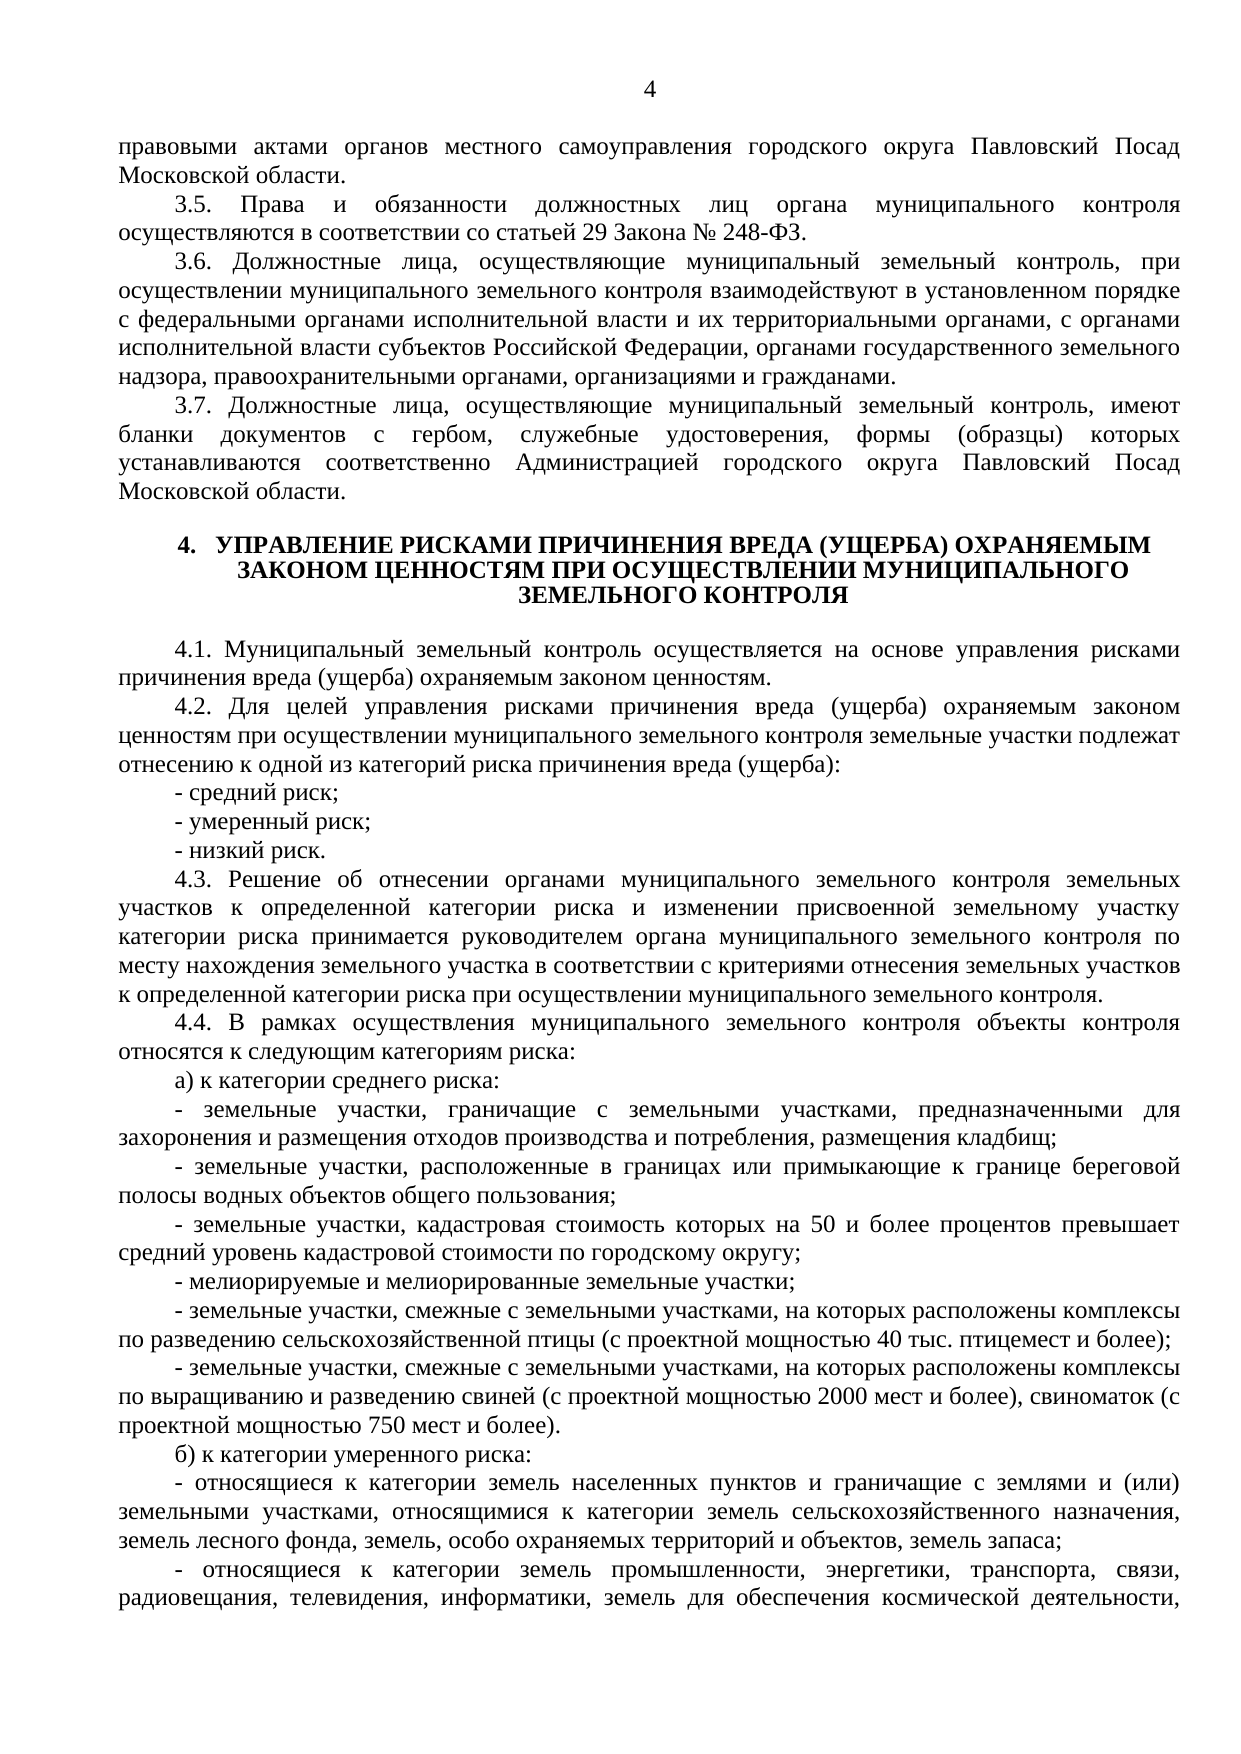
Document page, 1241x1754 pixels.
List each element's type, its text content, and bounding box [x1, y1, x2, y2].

text 3.5. Права и обязанности должностных лиц органа муниципального контроля осуществляются в соответствии со статьей 29 Закона № 248-ФЗ. [118, 189, 1181, 246]
text 4.2. Для целей управления рисками причинения вреда (ущерба) охраняемым законом ценностям при осуществлении муниципального земельного контроля земельные участки подлежат отнесению к одной из категорий риска причинения вреда (ущерба): [118, 691, 1181, 777]
text б) к категории умеренного риска: [118, 1439, 1181, 1467]
text - земельные участки, расположенные в границах или примыкающие к границе береговой полосы водных объектов общего пользования; [118, 1151, 1181, 1209]
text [118, 131, 1181, 189]
text 3.6. Должностные лица, осуществляющие муниципальный земельный контроль, при осуществлении муниципального земельного контроля взаимодействуют в установленном порядке с федеральными органами исполнительной власти и их территориальными органами, с органами исполнительной власти субъектов Российской Федерации, органами государственного земельного надзора, правоохранительными органами, организациями и гражданами. [118, 246, 1181, 390]
text 4.1. Муниципальный земельный контроль осуществляется на основе управления рисками причинения вреда (ущерба) охраняемым законом ценностям. [118, 634, 1181, 691]
list УПРАВЛЕНИЕ РИСКАМИ ПРИЧИНЕНИЯ ВРЕДА (УЩЕРБА) ОХРАНЯЕМЫМ ЗАКОНОМ ЦЕННОСТЯМ ПРИ ОСУЩЕСТВЛЕНИИ МУНИЦИПАЛЬНОГО ЗЕМЕЛЬНОГО КОНТРОЛЯ [148, 534, 1181, 609]
text - мелиорируемые и мелиорированные земельные участки; [118, 1266, 1181, 1295]
text 4.3. Решение об отнесении органами муниципального земельного контроля земельных участков к определенной категории риска и изменении присвоенной земельному участку категории риска принимается руководителем органа муниципального земельного контроля по месту нахождения земельного участка в соответствии с критериями отнесения земельных участков к определенной категории риска при осуществлении муниципального земельного контроля. [118, 864, 1181, 1007]
text 4.4. В рамках осуществления муниципального земельного контроля объекты контроля относятся к следующим категориям риска: [118, 1007, 1181, 1065]
text - земельные участки, смежные с земельными участками, на которых расположены комплексы по разведению сельскохозяйственной птицы (с проектной мощностью 40 тыс. птицемест и более); [118, 1295, 1181, 1352]
text - земельные участки, граничащие с земельными участками, предназначенными для захоронения и размещения отходов производства и потребления, размещения кладбищ; [118, 1094, 1181, 1151]
text а) к категории среднего риска: [118, 1065, 1181, 1094]
text - средний риск; [118, 777, 1181, 806]
text - земельные участки, кадастровая стоимость которых на 50 и более процентов превышает средний уровень кадастровой стоимости по городскому округу; [118, 1209, 1181, 1266]
text - низкий риск. [118, 835, 1181, 864]
text - относящиеся к категории земель населенных пунктов и граничащие с землями и (или) земельными участками, относящимися к категории земель сельскохозяйственного назначения, земель лесного фонда, земель, особо охраняемых территорий и объектов, земель запаса; [118, 1467, 1181, 1554]
text - умеренный риск; [118, 806, 1181, 835]
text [118, 1554, 1181, 1611]
text 3.7. Должностные лица, осуществляющие муниципальный земельный контроль, имеют бланки документов с гербом, служебные удостоверения, формы (образцы) которых устанавливаются соответственно Администрацией городского округа Павловский Посад Московской области. [118, 390, 1181, 505]
text - земельные участки, смежные с земельными участками, на которых расположены комплексы по выращиванию и разведению свиней (с проектной мощностью 2000 мест и более), свиноматок (с проектной мощностью 750 мест и более). [118, 1352, 1181, 1439]
